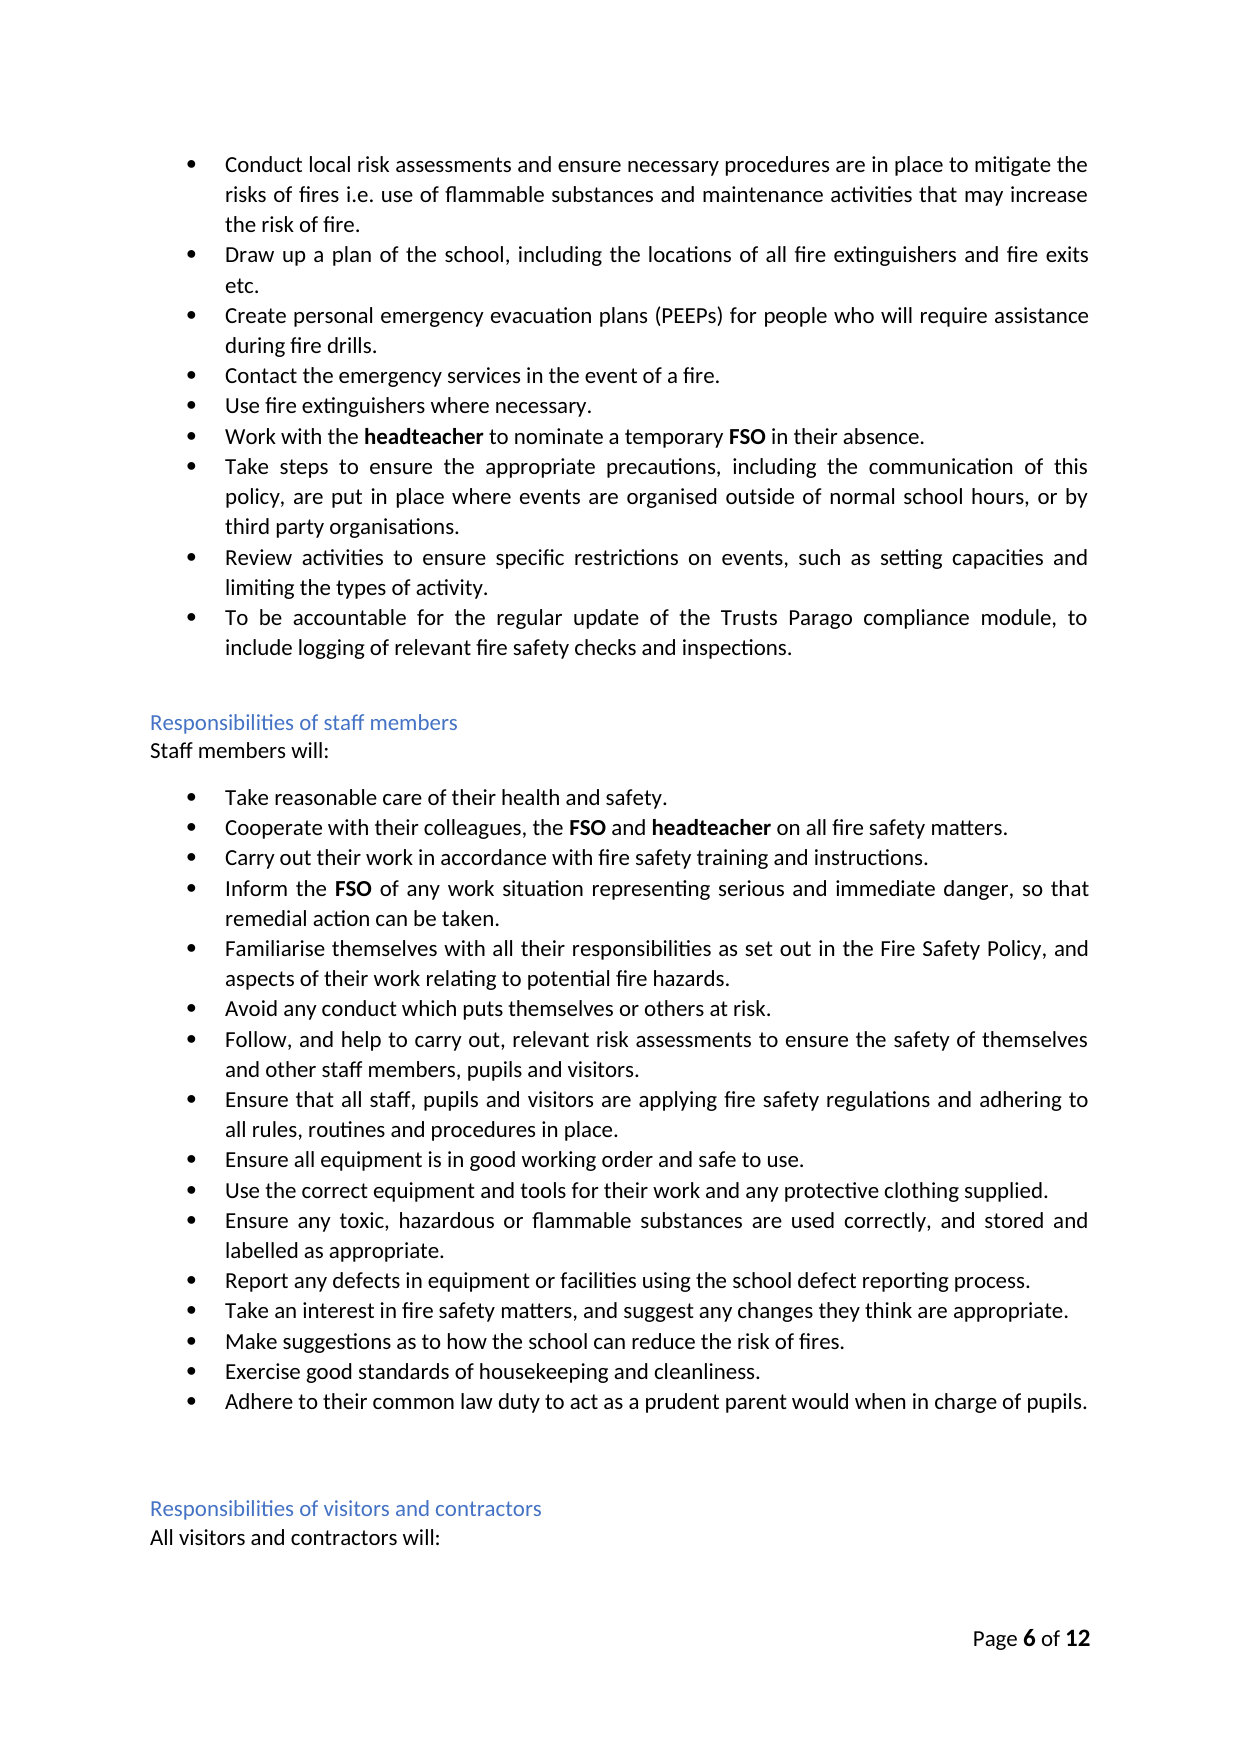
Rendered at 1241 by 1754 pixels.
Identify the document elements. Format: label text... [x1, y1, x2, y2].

subtitle Responsibilities of visitors and contractors [150, 1494, 1090, 1523]
list Take steps to ensure the appropriate precautions, including the communication of this policy, are put in place where events are organised outside of normal school hours, or by third party organisations. [187, 452, 1090, 541]
list Inform the FSO of any work situation representing serious and immediate danger, so that remedial action can be taken. [187, 874, 1090, 932]
list Ensure any toxic, hazardous or flammable substances are used correctly, and stored and labelled as appropriate. [187, 1206, 1090, 1264]
text Staff members will: [150, 736, 1090, 764]
list Ensure that all staff, pupils and visitors are applying fire safety regulations and adhering to all rules, routines and procedures in place. [187, 1085, 1090, 1143]
list Adhere to their common law duty to act as a prudent parent would when in charge of pupils. [187, 1387, 1090, 1415]
list Carry out their work in accordance with fire safety training and instructions. [187, 843, 1090, 872]
list Ensure all equipment is in good working order and safe to use. [187, 1146, 1090, 1174]
list To be accountable for the regular update of the Trusts Parago compliance module, to include logging of relevant fire safety checks and inspections. [187, 603, 1090, 661]
list Conduct local risk assessments and ensure necessary procedures are in place to mitigate the risks of fires i.e. use of flammable substances and maintenance activities that may increase the risk of fire. [187, 150, 1090, 238]
list Work with the headteacher to nominate a temporary FSO in their absence. [187, 422, 1090, 450]
text All visitors and contractors will: [150, 1523, 1090, 1551]
list Create personal emergency evacuation plans (PEEPs) for people who will require assistance during fire drills. [187, 301, 1090, 359]
list Cooperate with their colleagues, the FSO and headteacher on all fire safety matters. [187, 813, 1090, 841]
list Take an interest in fire safety matters, and suggest any changes they think are appropriate. [187, 1297, 1090, 1325]
subtitle Responsibilities of staff members [150, 680, 1090, 736]
list Make suggestions as to how the school can reduce the risk of fires. [187, 1327, 1090, 1355]
list Contact the emergency services in the event of a fire. [187, 361, 1090, 389]
list Review activities to ensure specific restrictions on events, such as setting capacities and limiting the types of activity. [187, 543, 1090, 601]
list Use fire extinguishers where necessary. [187, 392, 1090, 420]
list Take reasonable care of their health and safety. [187, 783, 1090, 811]
list Use the correct equipment and tools for their work and any protective clothing supplied. [187, 1176, 1090, 1204]
list Familiarise themselves with all their responsibilities as set out in the Fire Safety Policy, and aspects of their work relating to potential fire hazards. [187, 934, 1090, 992]
list Report any defects in equipment or facilities using the school defect reporting process. [187, 1266, 1090, 1294]
list Exercise good standards of housekeeping and cleanliness. [187, 1357, 1090, 1385]
list Avoid any conduct which puts themselves or others at risk. [187, 994, 1090, 1023]
list Draw up a plan of the school, including the locations of all fire extinguishers and fire exits etc. [187, 241, 1090, 299]
list Follow, and help to carry out, relevant risk assessments to ensure the safety of themselves and other staff members, pupils and visitors. [187, 1025, 1090, 1083]
